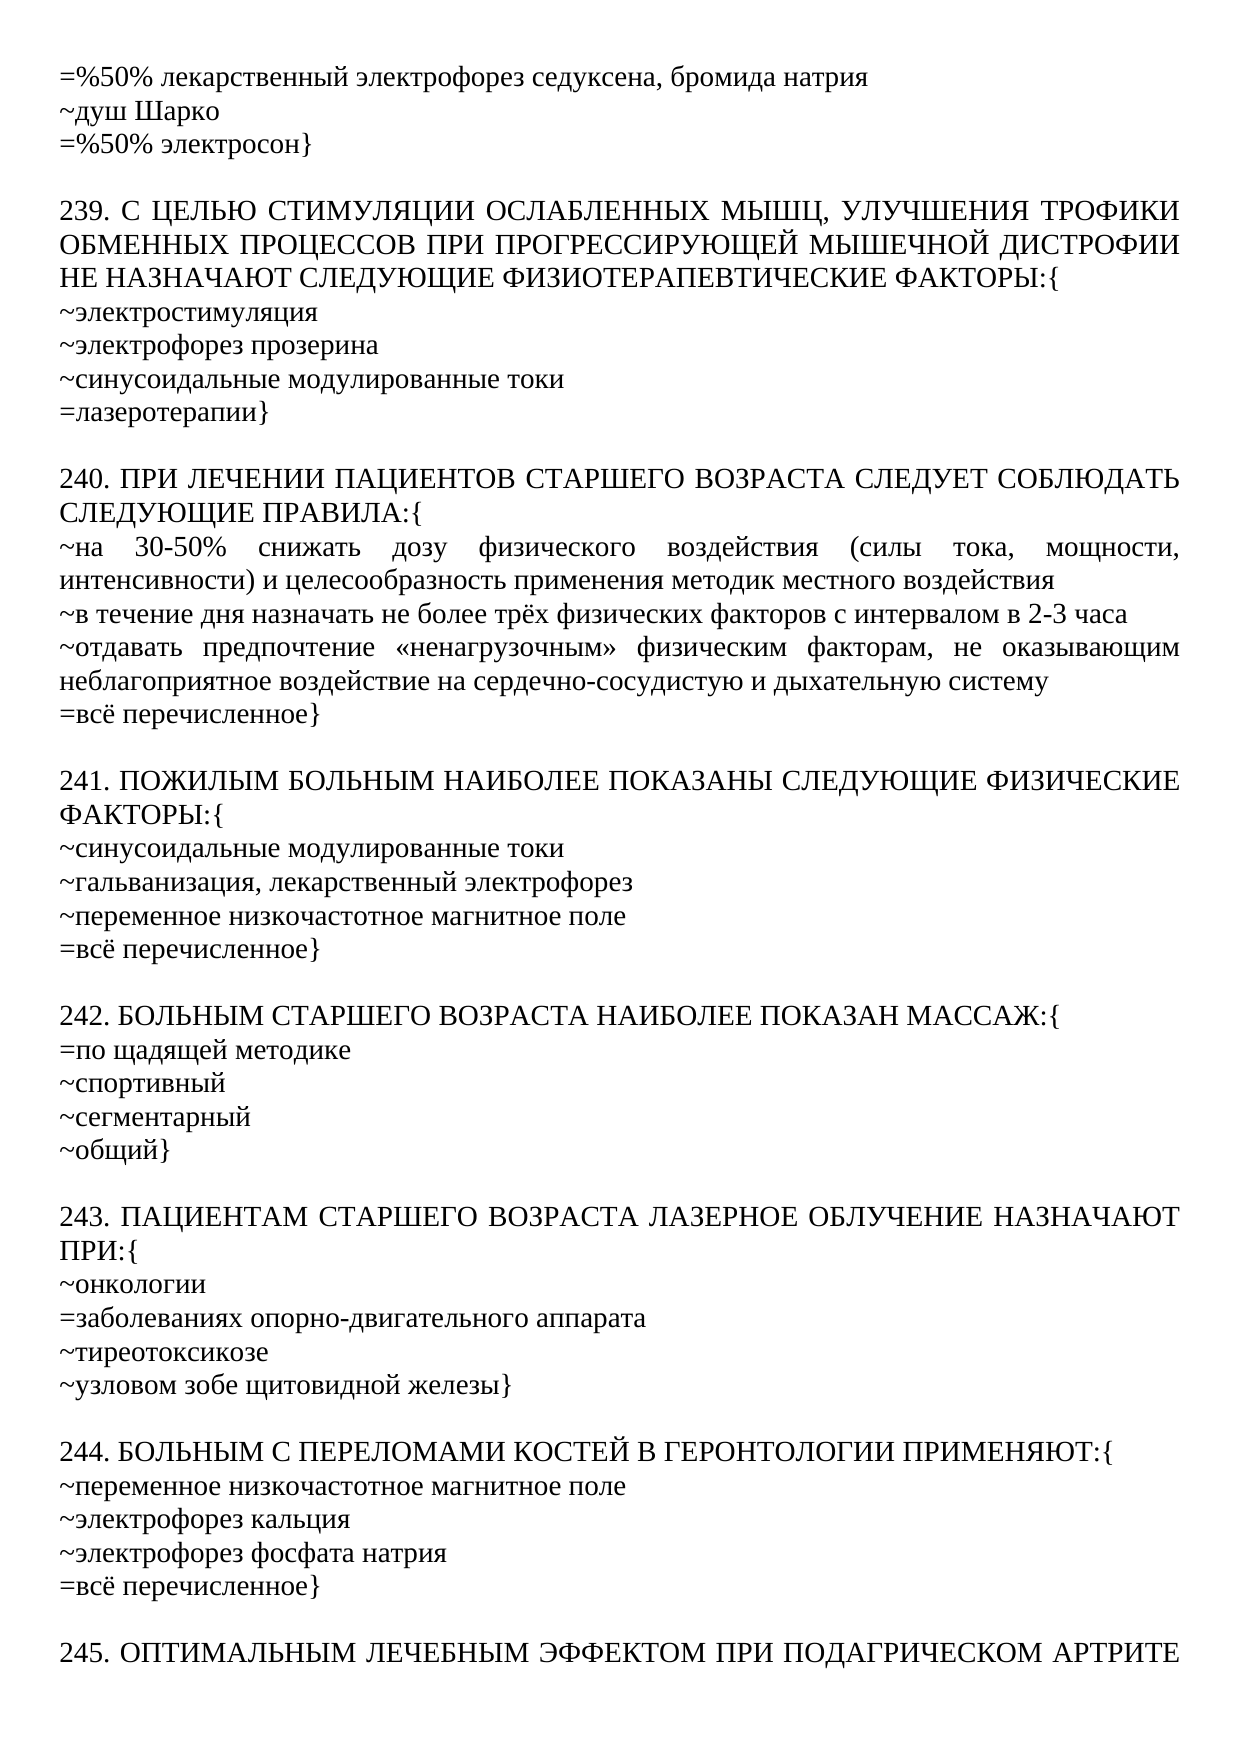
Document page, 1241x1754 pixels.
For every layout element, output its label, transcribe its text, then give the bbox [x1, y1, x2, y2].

text =заболеваниях опорно-двигательного аппарата [59, 1300, 1181, 1334]
text ~переменное низкочастотное магнитное поле [59, 898, 1181, 931]
text ~электростимуляция [59, 294, 1181, 327]
text 241. ПОЖИЛЫМ БОЛЬНЫМ НАИБОЛЕЕ ПОКАЗАНЫ СЛЕДУЮЩИЕ ФИЗИЧЕСКИЕ ФАКТОРЫ:{ [59, 763, 1181, 831]
text =всё перечисленное} [59, 696, 1181, 730]
text ~переменное низкочастотное магнитное поле [59, 1468, 1181, 1501]
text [59, 1636, 1181, 1669]
text =по щадящей методике [59, 1032, 1181, 1065]
text =%50% лекарственный электрофорез седуксена, бромида натрия [59, 59, 1181, 93]
text =%50% электросон} [59, 126, 1181, 160]
text ~спортивный [59, 1065, 1181, 1099]
text =всё перечисленное} [59, 931, 1181, 965]
text ~электрофорез кальция [59, 1501, 1181, 1535]
text ~гальванизация, лекарственный электрофорез [59, 864, 1181, 898]
text ~на 30-50% снижать дозу физического воздействия (силы тока, мощности, интенсивности) и целесообразность применения методик местного воздействия [59, 529, 1181, 596]
text 239. С ЦЕЛЬЮ СТИМУЛЯЦИИ ОСЛАБЛЕННЫХ МЫШЦ, УЛУЧШЕНИЯ ТРОФИКИ ОБМЕННЫХ ПРОЦЕССОВ ПРИ ПРОГРЕССИРУЮЩЕЙ МЫШЕЧНОЙ ДИСТРОФИИ НЕ НАЗНАЧАЮТ СЛЕДУЮЩИЕ ФИЗИОТЕРАПЕВТИЧЕСКИЕ ФАКТОРЫ:{ [59, 193, 1181, 294]
text ~сегментарный [59, 1099, 1181, 1132]
text 243. ПАЦИЕНТАМ СТАРШЕГО ВОЗРАСТА ЛАЗЕРНОЕ ОБЛУЧЕНИЕ НАЗНАЧАЮТ ПРИ:{ [59, 1199, 1181, 1267]
text ~общий} [59, 1132, 1181, 1166]
text ~душ Шарко [59, 93, 1181, 126]
text ~в течение дня назначать не более трёх физических факторов с интервалом в 2-3 часа [59, 596, 1181, 629]
text 242. БОЛЬНЫМ СТАРШЕГО ВОЗРАСТА НАИБОЛЕЕ ПОКАЗАН МАССАЖ:{ [59, 998, 1181, 1032]
text ~электрофорез прозерина [59, 327, 1181, 361]
text =всё перечисленное} [59, 1568, 1181, 1602]
text ~тиреотоксикозе [59, 1334, 1181, 1367]
text ~синусоидальные модулированные токи [59, 361, 1181, 394]
text 244. БОЛЬНЫМ С ПЕРЕЛОМАМИ КОСТЕЙ В ГЕРОНТОЛОГИИ ПРИМЕНЯЮТ:{ [59, 1434, 1181, 1468]
text ~узловом зобе щитовидной железы} [59, 1367, 1181, 1401]
text 240. ПРИ ЛЕЧЕНИИ ПАЦИЕНТОВ СТАРШЕГО ВОЗРАСТА СЛЕДУЕТ СОБЛЮДАТЬ СЛЕДУЮЩИЕ ПРАВИЛА:{ [59, 462, 1181, 529]
text ~электрофорез фосфата натрия [59, 1535, 1181, 1568]
text ~онкологии [59, 1267, 1181, 1300]
text =лазеротерапии} [59, 394, 1181, 428]
text ~синусоидальные модулированные токи [59, 831, 1181, 864]
text ~отдавать предпочтение «ненагрузочным» физическим факторам, не оказывающим неблагоприятное воздействие на сердечно-сосудистую и дыхательную систему [59, 629, 1181, 696]
